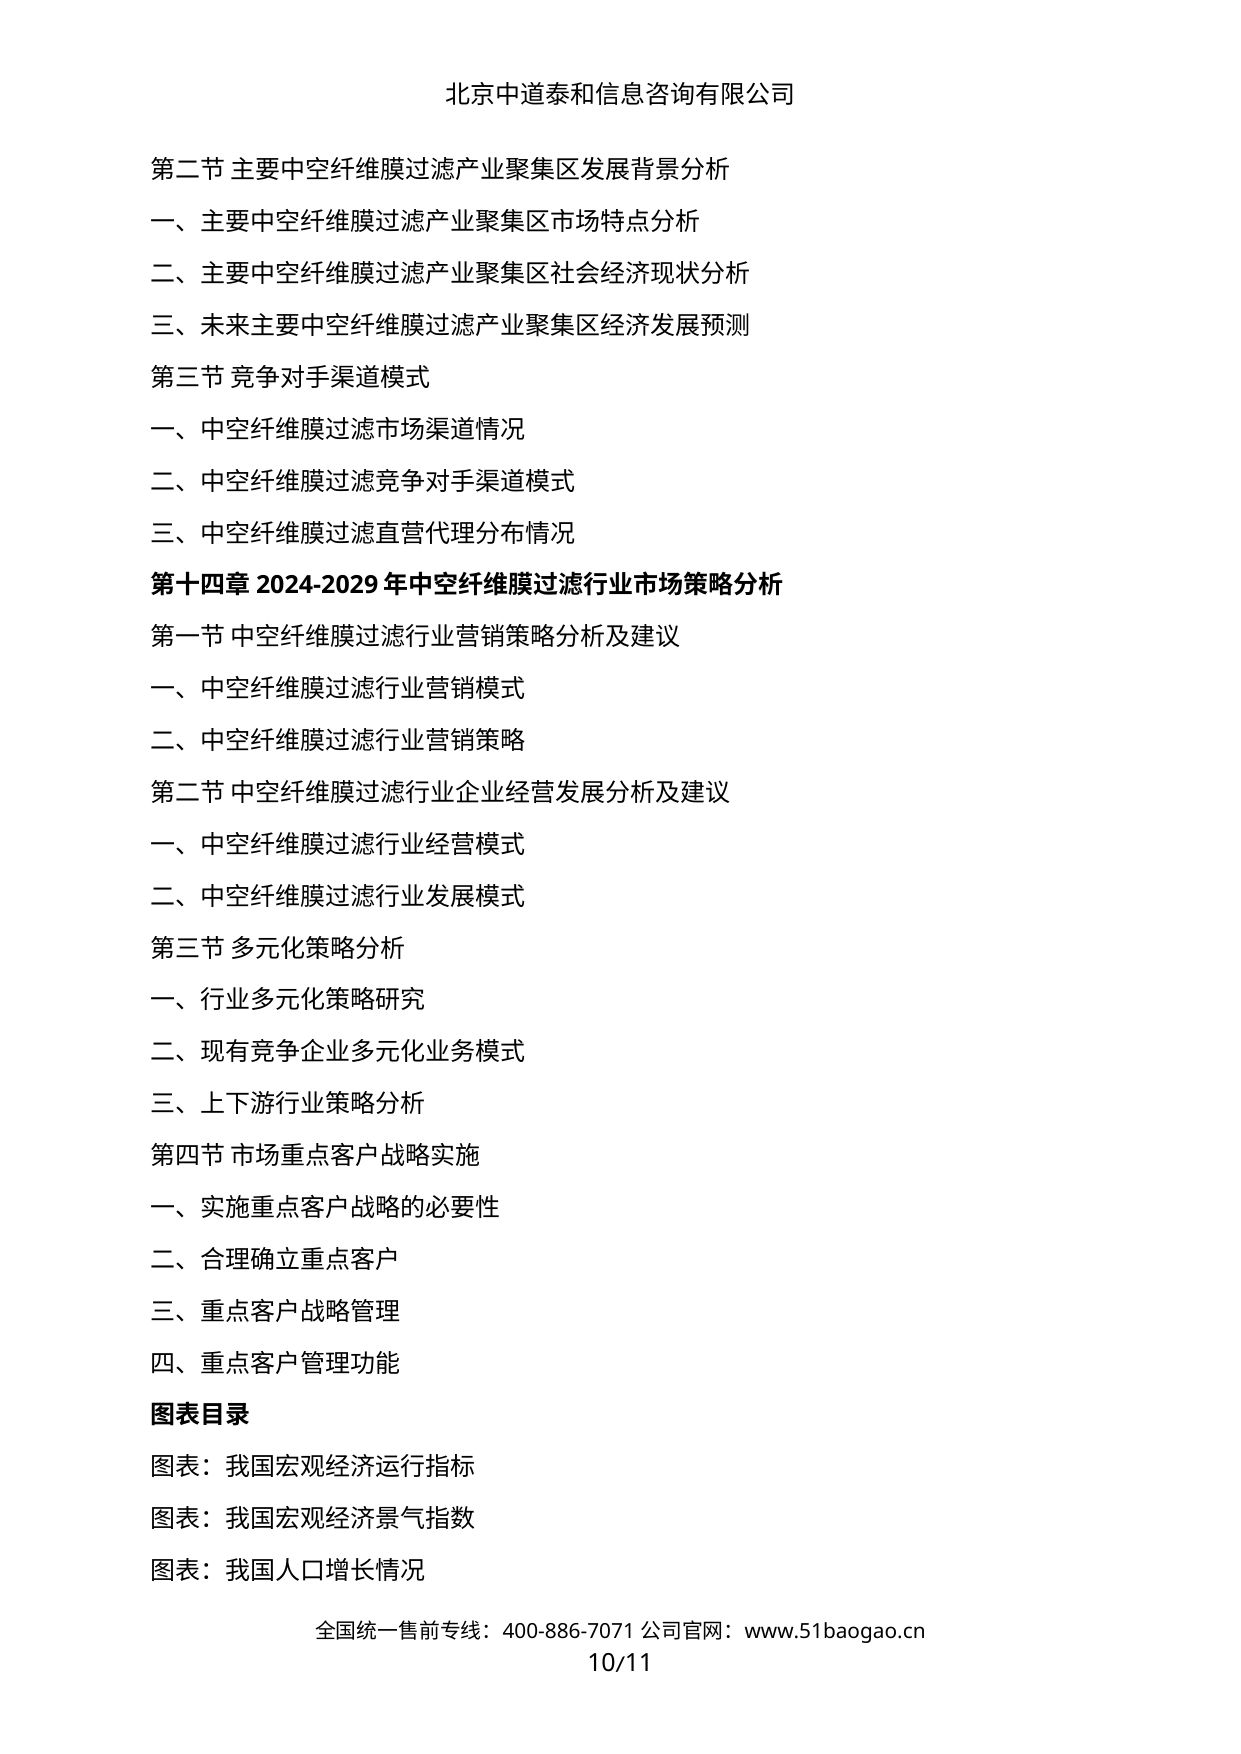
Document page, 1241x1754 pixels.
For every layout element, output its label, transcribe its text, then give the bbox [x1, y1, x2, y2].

text 一、中空纤维膜过滤行业营销模式 [150, 669, 1090, 705]
text 一、行业多元化策略研究 [150, 980, 1090, 1016]
text 图表：我国人口增长情况 [150, 1551, 1090, 1587]
text 二、中空纤维膜过滤竞争对手渠道模式 [150, 461, 1090, 497]
text 三、中空纤维膜过滤直营代理分布情况 [150, 513, 1090, 549]
text 二、中空纤维膜过滤行业发展模式 [150, 876, 1090, 912]
text 一、主要中空纤维膜过滤产业聚集区市场特点分析 [150, 202, 1090, 238]
text 三、重点客户战略管理 [150, 1291, 1090, 1327]
text 一、中空纤维膜过滤行业经营模式 [150, 824, 1090, 861]
text 第一节 中空纤维膜过滤行业营销策略分析及建议 [150, 617, 1090, 653]
text 第二节 主要中空纤维膜过滤产业聚集区发展背景分析 [150, 150, 1090, 186]
text 第三节 竞争对手渠道模式 [150, 357, 1090, 394]
text 三、上下游行业策略分析 [150, 1084, 1090, 1120]
text 四、重点客户管理功能 [150, 1343, 1090, 1379]
text 第四节 市场重点客户战略实施 [150, 1136, 1090, 1172]
text 三、未来主要中空纤维膜过滤产业聚集区经济发展预测 [150, 306, 1090, 342]
text 第三节 多元化策略分析 [150, 928, 1090, 964]
text 图表目录 [150, 1395, 1090, 1431]
text 图表：我国宏观经济景气指数 [150, 1499, 1090, 1535]
text 一、中空纤维膜过滤市场渠道情况 [150, 409, 1090, 446]
text 二、主要中空纤维膜过滤产业聚集区社会经济现状分析 [150, 254, 1090, 290]
text 二、合理确立重点客户 [150, 1239, 1090, 1276]
text 第二节 中空纤维膜过滤行业企业经营发展分析及建议 [150, 772, 1090, 809]
text 二、现有竞争企业多元化业务模式 [150, 1032, 1090, 1068]
text 一、实施重点客户战略的必要性 [150, 1187, 1090, 1224]
text 第十四章 2024-2029年中空纤维膜过滤行业市场策略分析 [150, 565, 1090, 601]
text 二、中空纤维膜过滤行业营销策略 [150, 721, 1090, 757]
text 图表：我国宏观经济运行指标 [150, 1447, 1090, 1483]
